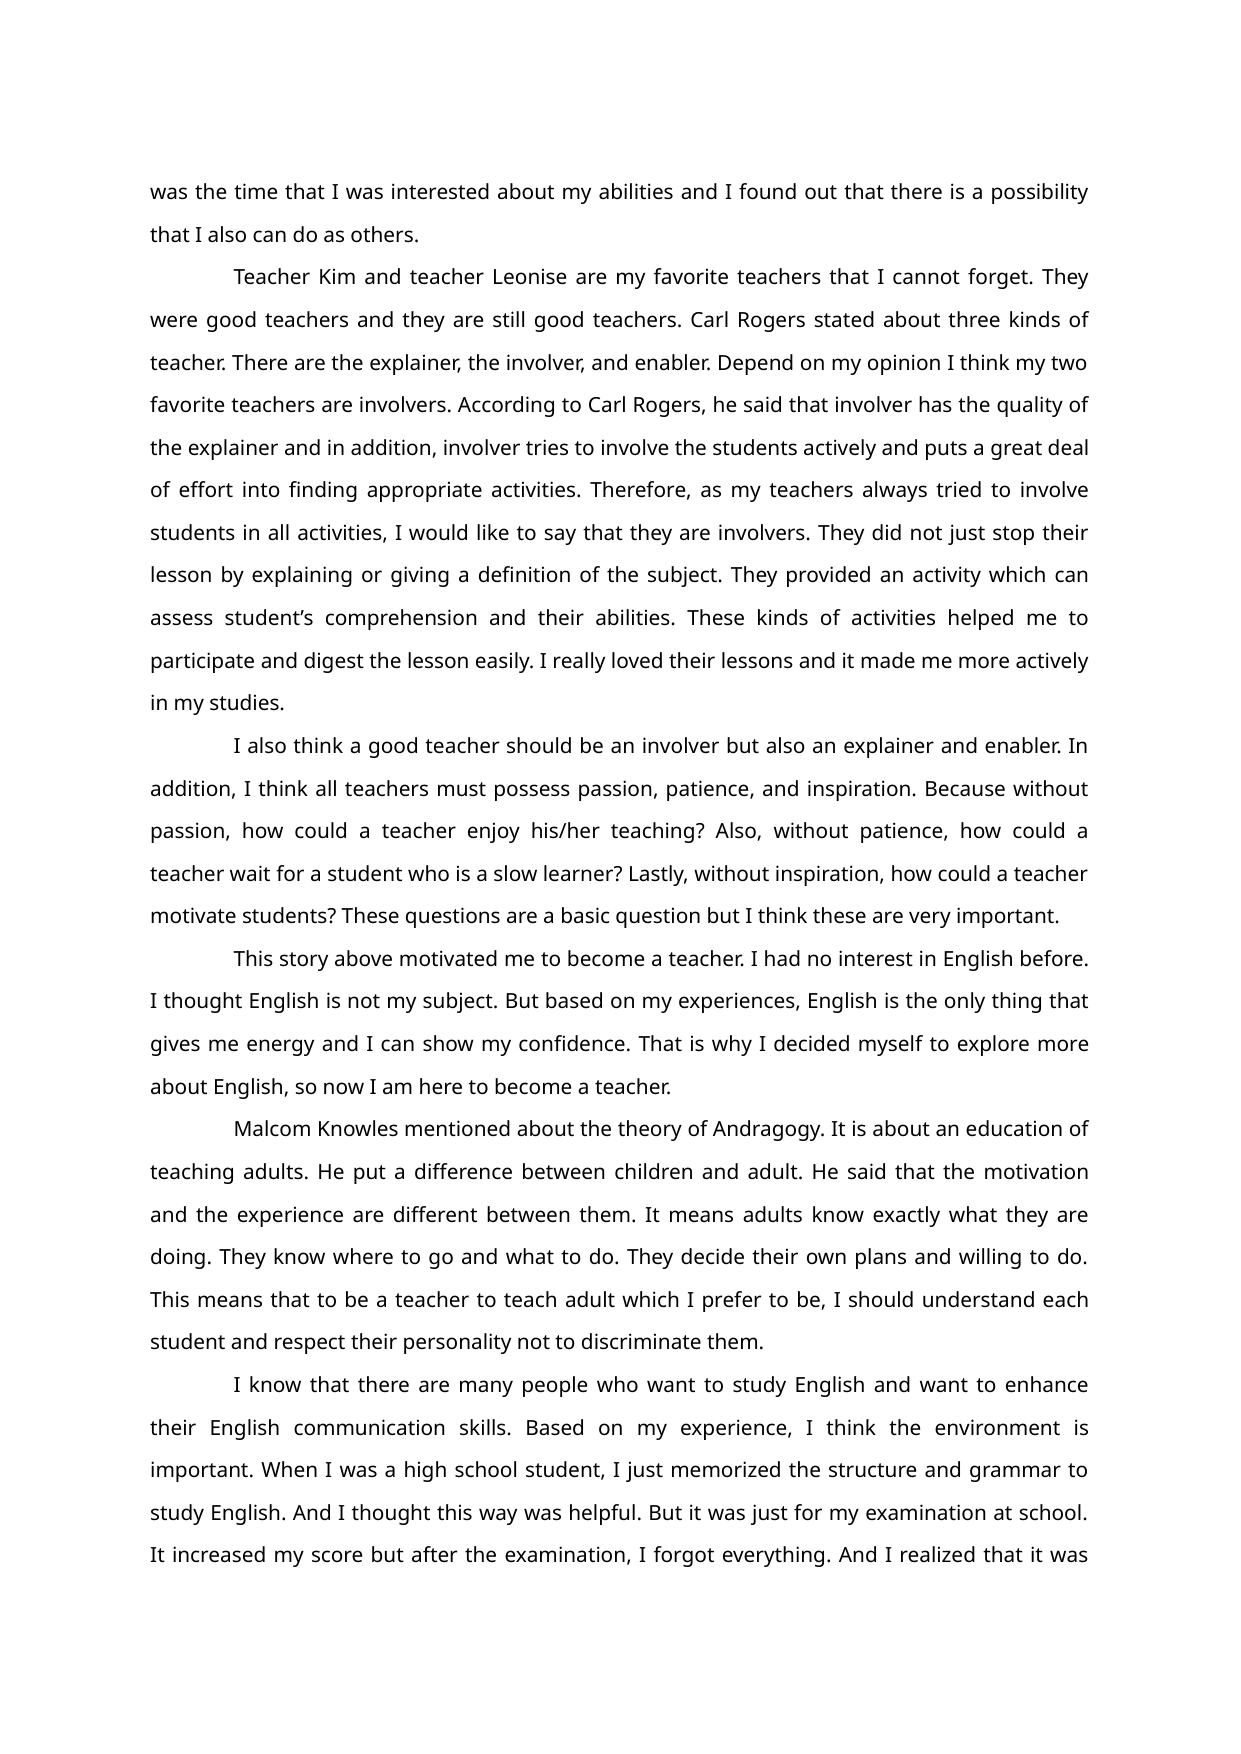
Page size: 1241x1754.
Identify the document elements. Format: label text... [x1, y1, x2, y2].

text This story above motivated me to become a teacher. I had no interest in English before. I thought English is not my subject. But based on my experiences, English is the only thing that gives me energy and I can show my confidence. That is why I decided myself to explore more about English, so now I am here to become a teacher. [150, 944, 1090, 1100]
text I also think a good teacher should be an involver but also an explainer and enabler. In addition, I think all teachers must possess passion, patience, and inspiration. Because without passion, how could a teacher enjoy his/her teaching? Also, without patience, how could a teacher wait for a student who is a slow learner? Lastly, without inspiration, how could a teacher motivate students? These questions are a basic question but I think these are very important. [150, 731, 1090, 930]
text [150, 177, 1090, 248]
text Malcom Knowles mentioned about the theory of Andragogy. It is about an education of teaching adults. He put a difference between children and adult. He said that the motivation and the experience are different between them. It means adults know exactly what they are doing. They know where to go and what to do. They decide their own plans and willing to do. This means that to be a teacher to teach adult which I prefer to be, I should understand each student and respect their personality not to discriminate them. [150, 1114, 1090, 1356]
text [150, 1370, 1090, 1569]
text Teacher Kim and teacher Leonise are my favorite teachers that I cannot forget. They were good teachers and they are still good teachers. Carl Rogers stated about three kinds of teacher. There are the explainer, the involver, and enabler. Depend on my opinion I think my two favorite teachers are involvers. According to Carl Rogers, he said that involver has the quality of the explainer and in addition, involver tries to involve the students actively and puts a great deal of effort into finding appropriate activities. Therefore, as my teachers always tried to involve students in all activities, I would like to say that they are involvers. They did not just stop their lesson by explaining or giving a definition of the subject. They provided an activity which can assess student’s comprehension and their abilities. These kinds of activities helped me to participate and digest the lesson easily. I really loved their lessons and it made me more actively in my studies. [150, 262, 1090, 717]
